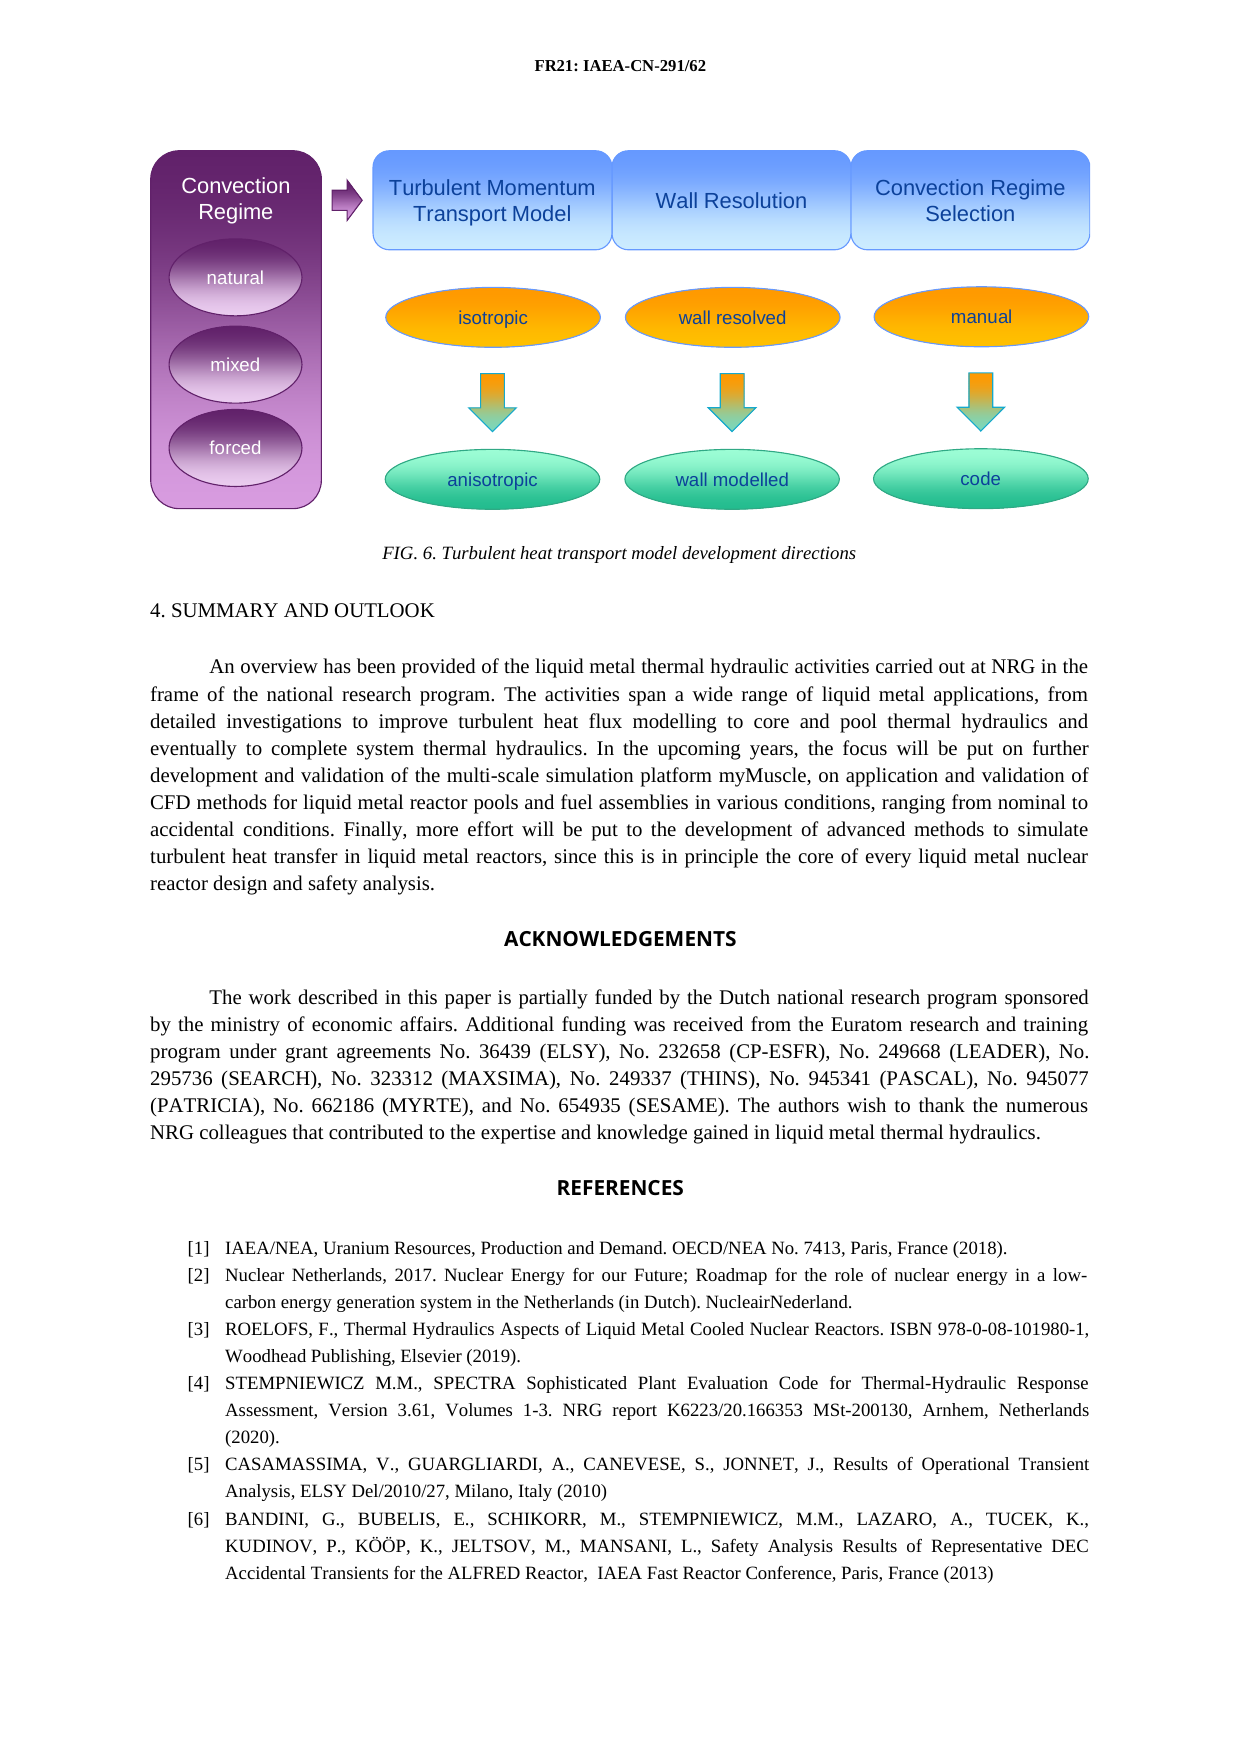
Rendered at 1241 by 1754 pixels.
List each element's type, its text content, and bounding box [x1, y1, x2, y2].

list ROELOFS, F., Thermal Hydraulics Aspects of Liquid Metal Cooled Nuclear Reactors. ISBN 978-0-08-101980-1, Woodhead Publishing, Elsevier (2019). [187, 1312, 1090, 1367]
subtitle References [150, 1173, 1090, 1202]
subtitle ACKNOWLEDGEMENTS [150, 924, 1090, 953]
list IAEA/NEA, Uranium Resources, Production and Demand. OECD/NEA No. 7413, Paris, France (2018). [187, 1231, 1090, 1258]
text Fig. 6. Turbulent heat transport model development directions [150, 537, 1090, 564]
text An overview has been provided of the liquid metal thermal hydraulic activities carried out at NRG in the frame of the national research program. The activities span a wide range of liquid metal applications, from detailed investigations to improve turbulent heat flux modelling to core and pool thermal hydraulics and eventually to complete system thermal hydraulics. In the upcoming years, the focus will be put on further development and validation of the multi-scale simulation platform myMuscle, on application and validation of CFD methods for liquid metal reactor pools and fuel assemblies in various conditions, ranging from nominal to accidental conditions. Finally, more effort will be put to the development of advanced methods to simulate turbulent heat transfer in liquid metal reactors, since this is in principle the core of every liquid metal nuclear reactor design and safety analysis. [150, 651, 1090, 895]
list BANDINI, G., BUBELIS, E., SCHIKORR, M., STEMPNIEWICZ, M.M., LAZARO, A., TUCEK, K., KUDINOV, P., KÖÖP, K., JELTSOV, M., MANSANI, L., Safety Analysis Results of Representative DEC Accidental Transients for the ALFRED Reactor, IAEA Fast Reactor Conference, Paris, France (2013) [187, 1502, 1090, 1583]
subtitle SUMMARY AND OUTLOOK [150, 593, 1090, 622]
list STEMPNIEWICZ M.M., SPECTRA Sophisticated Plant Evaluation Code for Thermal-Hydraulic Response Assessment, Version 3.61, Volumes 1-3. NRG report K6223/20.166353 MSt-200130, Arnhem, Netherlands (2020). [187, 1367, 1090, 1448]
text The work described in this paper is partially funded by the Dutch national research program sponsored by the ministry of economic affairs. Additional funding was received from the Euratom research and training program under grant agreements No. 36439 (ELSY), No. 232658 (CP-ESFR), No. 249668 (LEADER), No. 295736 (SEARCH), No. 323312 (MAXSIMA), No. 249337 (THINS), No. 945341 (PASCAL), No. 945077 (PATRICIA), No. 662186 (MYRTE), and No. 654935 (SESAME). The authors wish to thank the numerous NRG colleagues that contributed to the expertise and knowledge gained in liquid metal thermal hydraulics. [150, 982, 1090, 1144]
list Nuclear Netherlands, 2017. Nuclear Energy for our Future; Roadmap for the role of nuclear energy in a low-carbon energy generation system in the Netherlands (in Dutch). NucleairNederland. [187, 1258, 1090, 1312]
list CASAMASSIMA, V., GUARGLIARDI, A., CANEVESE, S., JONNET, J., Results of Operational Transient Analysis, ELSY Del/2010/27, Milano, Italy (2010) [187, 1448, 1090, 1502]
